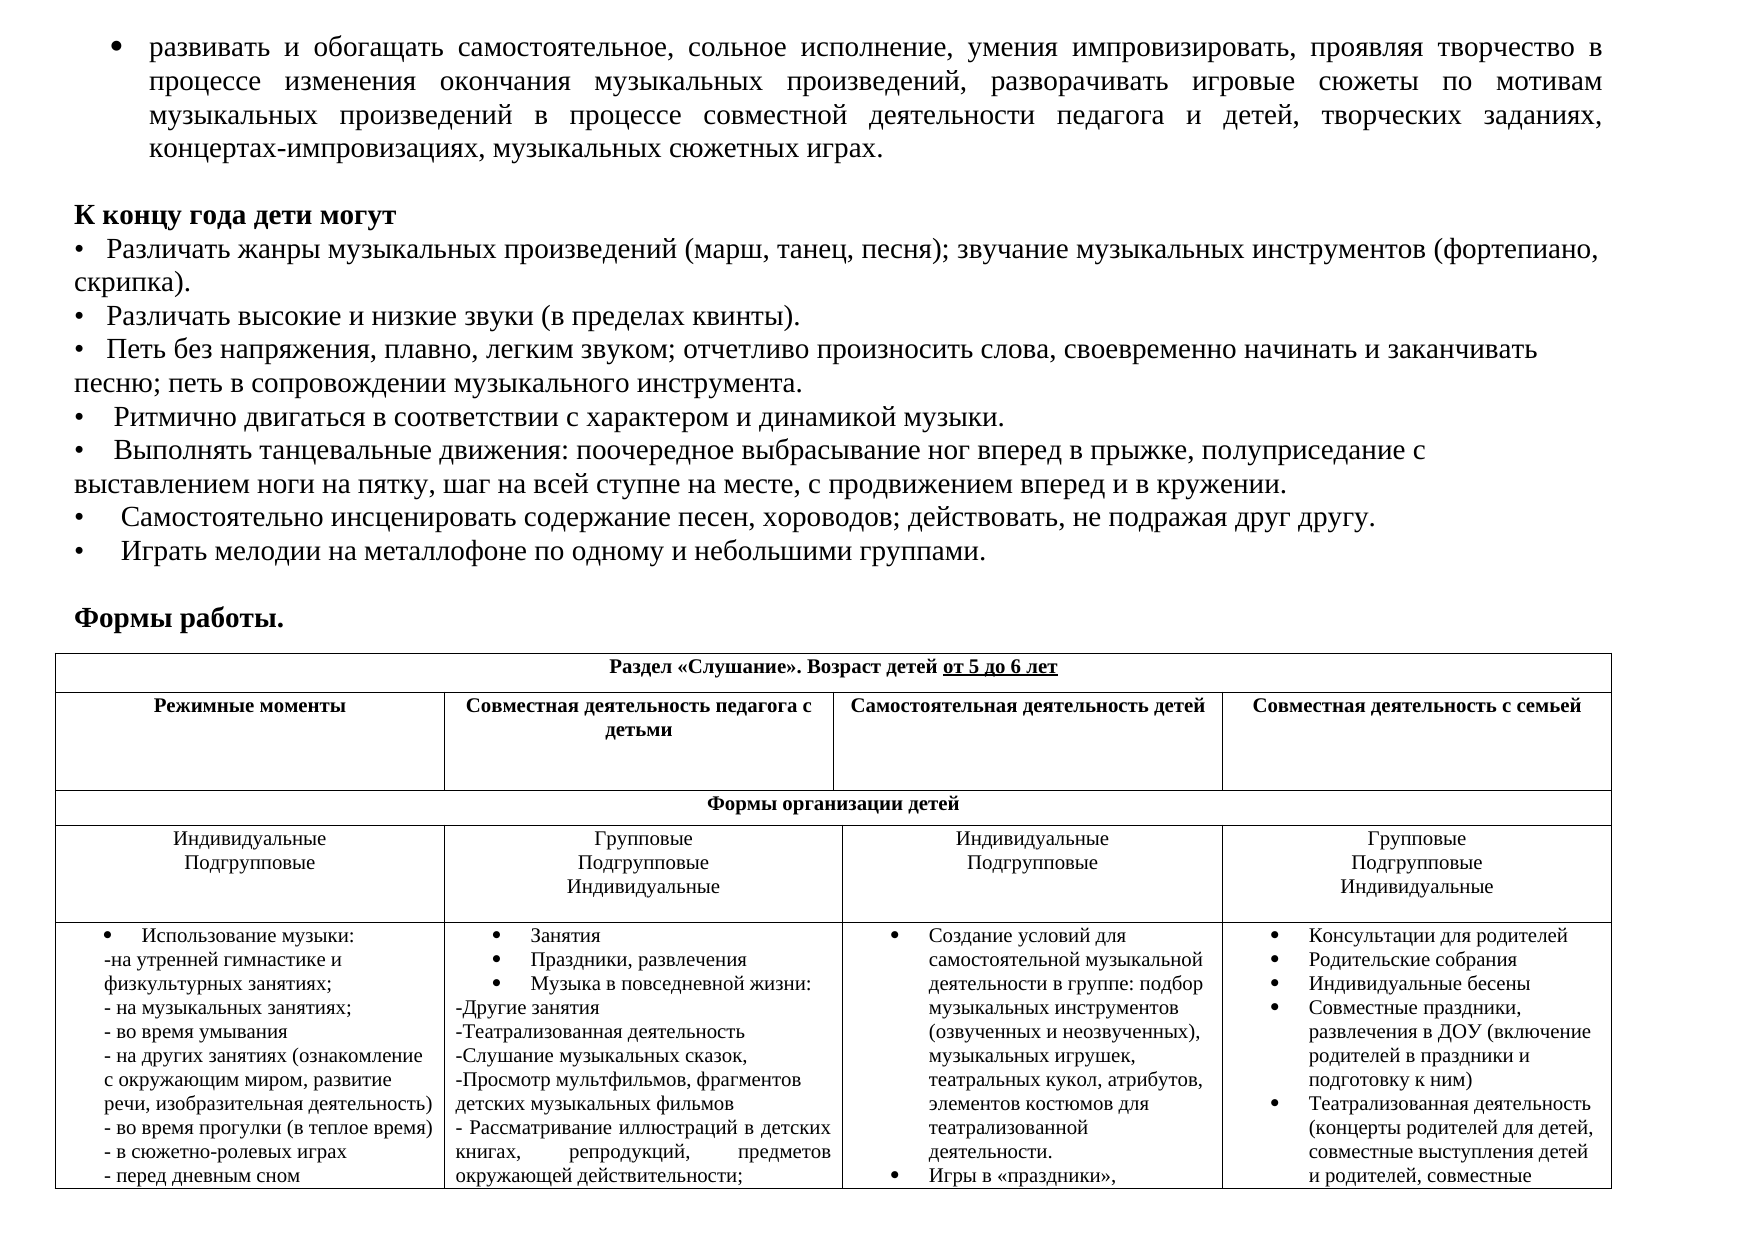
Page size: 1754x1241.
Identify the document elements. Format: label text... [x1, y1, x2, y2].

text • Играть мелодии на металлофоне по одному и небольшими группами. [74, 533, 1604, 566]
table_cell Групповые Подгрупповые Индивидуальные [1223, 826, 1611, 922]
text • Самостоятельно инсценировать содержание песен, хороводов; действовать, не подражая друг другу. [74, 499, 1604, 533]
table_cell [1223, 923, 1611, 1187]
table_header Раздел «Слушание». Возраст детей от 5 до 6 лет [56, 654, 1611, 692]
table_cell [843, 923, 1222, 1187]
table_cell Режимные моменты [56, 693, 444, 790]
text К концу года дети могут [74, 197, 1604, 231]
text • Различать жанры музыкальных произведений (марш, танец, песня); звучание музыкальных инструментов (фортепиано, скрипка). [74, 231, 1604, 298]
table_cell Групповые Подгрупповые Индивидуальные [445, 826, 842, 922]
table_cell Формы организации детей [56, 791, 1611, 824]
text • Различать высокие и низкие звуки (в пределах квинты). [74, 298, 1604, 332]
text • Петь без напряжения, плавно, легким звуком; отчетливо произносить слова, своевременно начинать и заканчивать песню; петь в сопровождении музыкального инструмента. [74, 332, 1604, 399]
list развивать и обогащать самостоятельное, сольное исполнение, умения импровизировать, проявляя творчество в процессе изменения окончания музыкальных произведений, разворачивать игровые сюжеты по мотивам музыкальных произведений в процессе совместной деятельности педагога и детей, творческих заданиях, концертах-импровизациях, музыкальных сюжетных играх. [111, 29, 1604, 164]
text • Ритмично двигаться в соответствии с характером и динамикой музыки. [74, 399, 1604, 432]
table_cell Самостоятельная деятельность детей [834, 693, 1222, 790]
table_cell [445, 923, 842, 1187]
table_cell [56, 923, 444, 1187]
table_cell Совместная деятельность с семьей [1223, 693, 1611, 790]
table_cell Индивидуальные Подгрупповые [56, 826, 444, 922]
table_cell Индивидуальные Подгрупповые [843, 826, 1222, 922]
table_cell Совместная деятельность педагога с детьми [445, 693, 833, 790]
text • Выполнять танцевальные движения: поочередное выбрасывание ног вперед в прыжке, полуприседание с выставлением ноги на пятку, шаг на всей ступне на месте, с продвижением вперед и в кружении. [74, 432, 1604, 499]
text Формы работы. [74, 600, 1604, 633]
